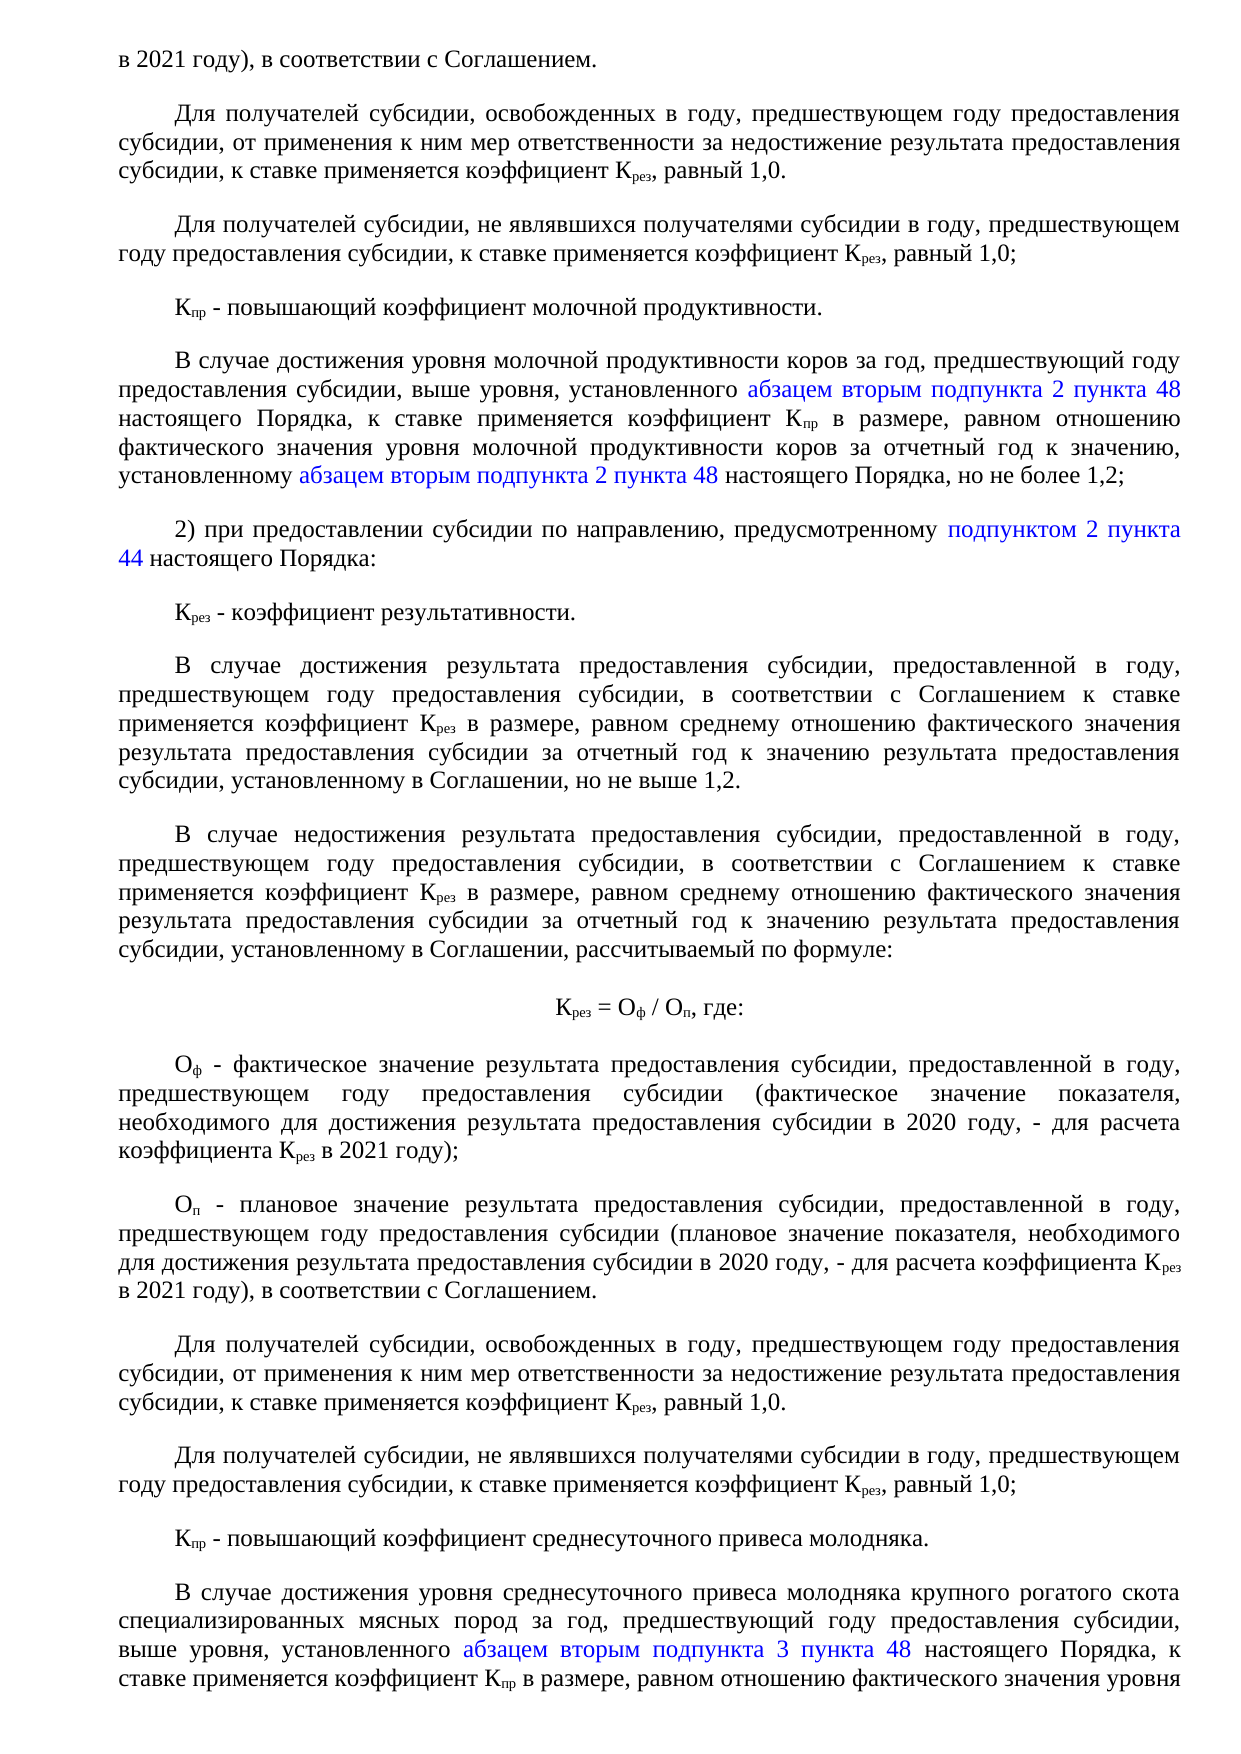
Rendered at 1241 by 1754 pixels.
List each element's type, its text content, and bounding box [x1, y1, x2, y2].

text В случае достижения уровня молочной продуктивности коров за год, предшествующий году предоставления субсидии, выше уровня, установленного абзацем вторым подпункта 2 пункта 48 настоящего Порядка, к ставке применяется коэффициент Кпр в размере, равном отношению фактического значения уровня молочной продуктивности коров за отчетный год к значению, установленному абзацем вторым подпункта 2 пункта 48 настоящего Порядка, но не более 1,2; [118, 346, 1181, 489]
text Для получателей субсидии, освобожденных в году, предшествующем году предоставления субсидии, от применения к ним мер ответственности за недостижение результата предоставления субсидии, к ставке применяется коэффициент Крез, равный 1,0. [118, 98, 1181, 184]
text В случае недостижения результата предоставления субсидии, предоставленной в году, предшествующем году предоставления субсидии, в соответствии с Соглашением к ставке применяется коэффициент Крез в размере, равном среднему отношению фактического значения результата предоставления субсидии за отчетный год к значению результата предоставления субсидии, установленному в Соглашении, рассчитываемый по формуле: [118, 819, 1181, 963]
text Для получателей субсидии, не являвшихся получателями субсидии в году, предшествующем году предоставления субсидии, к ставке применяется коэффициент Крез, равный 1,0; [118, 1441, 1181, 1498]
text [118, 1577, 1181, 1692]
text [118, 44, 1181, 73]
text 2) при предоставлении субсидии по направлению, предусмотренному подпунктом 2 пункта 44 настоящего Порядка: [118, 514, 1181, 572]
text Для получателей субсидии, освобожденных в году, предшествующем году предоставления субсидии, от применения к ним мер ответственности за недостижение результата предоставления субсидии, к ставке применяется коэффициент Крез, равный 1,0. [118, 1329, 1181, 1416]
text Крез = Oф / Oп, где: [118, 992, 1181, 1021]
text Для получателей субсидии, не являвшихся получателями субсидии в году, предшествующем году предоставления субсидии, к ставке применяется коэффициент Крез, равный 1,0; [118, 209, 1181, 267]
text Кпр - повышающий коэффициент среднесуточного привеса молодняка. [118, 1523, 1181, 1552]
text Крез - коэффициент результативности. [118, 597, 1181, 626]
text В случае достижения результата предоставления субсидии, предоставленной в году, предшествующем году предоставления субсидии, в соответствии с Соглашением к ставке применяется коэффициент Крез в размере, равном среднему отношению фактического значения результата предоставления субсидии за отчетный год к значению результата предоставления субсидии, установленному в Соглашении, но не выше 1,2. [118, 651, 1181, 794]
text Oф - фактическое значение результата предоставления субсидии, предоставленной в году, предшествующем году предоставления субсидии (фактическое значение показателя, необходимого для достижения результата предоставления субсидии в 2020 году, - для расчета коэффициента Крез в 2021 году); [118, 1049, 1181, 1164]
text Кпр - повышающий коэффициент молочной продуктивности. [118, 292, 1181, 321]
